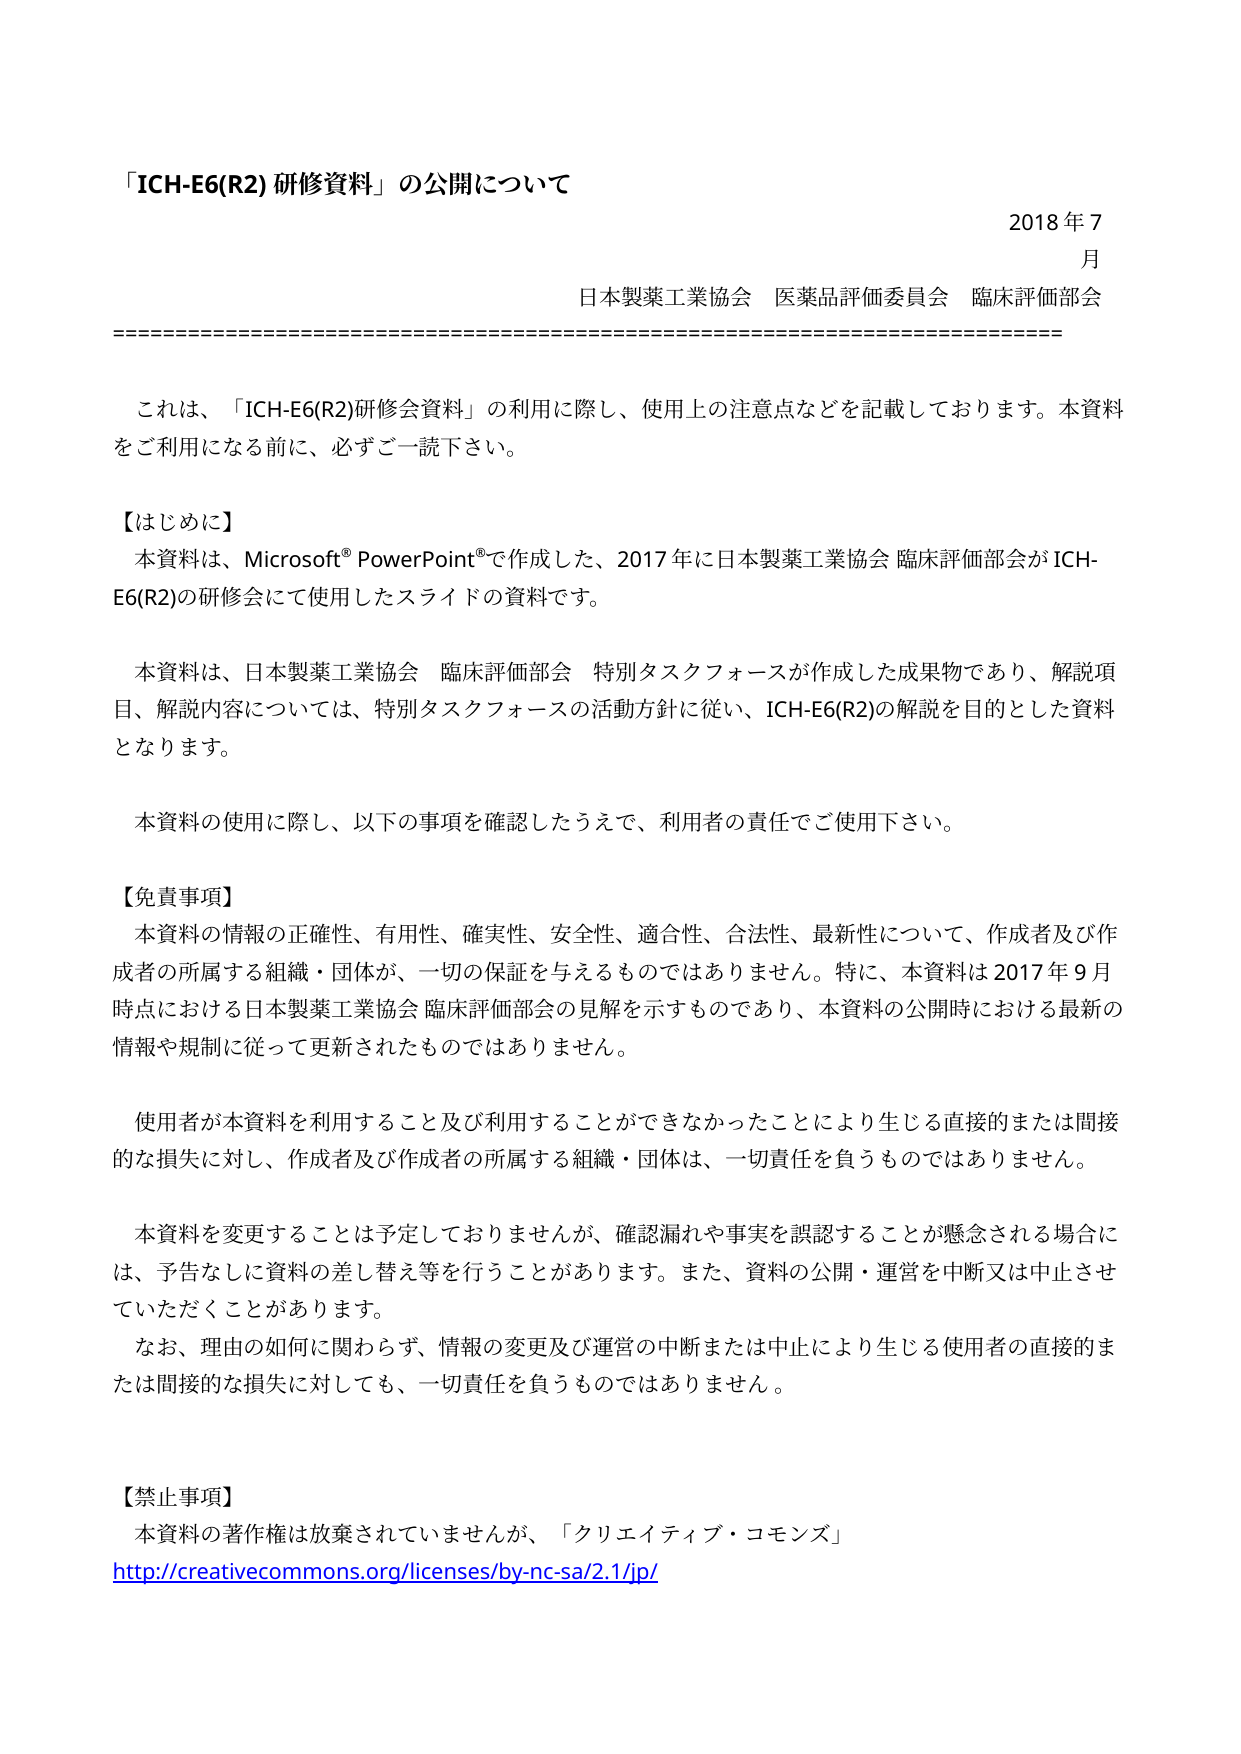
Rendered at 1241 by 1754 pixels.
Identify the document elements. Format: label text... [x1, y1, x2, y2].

text http://creativecommons.org/licenses/by-nc-sa/2.1/jp/ [112, 1552, 1128, 1589]
text 【免責事項】 [112, 877, 1128, 914]
text 日本製薬工業協会 医薬品評価委員会 臨床評価部会 [112, 277, 1102, 314]
text これは、「ICH-E6(R2)研修会資料」の利用に際し、使用上の注意点などを記載しております。本資料をご利用になる前に、必ずご一読下さい。 [112, 389, 1128, 464]
text 【はじめに】 [112, 502, 1128, 539]
text 本資料を変更することは予定しておりませんが、確認漏れや事実を誤認することが懸念される場合には、予告なしに資料の差し替え等を行うことがあります。また、資料の公開・運営を中断又は中止させていただくことがあります。 [112, 1214, 1128, 1327]
text 【禁止事項】 [112, 1477, 1128, 1514]
text 2018年7月 [112, 202, 1102, 277]
text 使用者が本資料を利用すること及び利用することができなかったことにより生じる直接的または間接的な損失に対し、作成者及び作成者の所属する組織・団体は、一切責任を負うものではありません。 [112, 1102, 1128, 1177]
text 本資料は、日本製薬工業協会 臨床評価部会 特別タスクフォースが作成した成果物であり、解説項目、解説内容については、特別タスクフォースの活動方針に従い、ICH-E6(R2)の解説を目的とした資料となります。 [112, 652, 1128, 764]
text 本資料の著作権は放棄されていませんが、「クリエイティブ・コモンズ」 [112, 1514, 1128, 1552]
text 本資料の使用に際し、以下の事項を確認したうえで、利用者の責任でご使用下さい。 [112, 802, 1128, 839]
text なお、理由の如何に関わらず、情報の変更及び運営の中断または中止により生じる使用者の直接的または間接的な損失に対しても、一切責任を負うものではありません 。 [112, 1327, 1128, 1402]
text ============================================================================ [112, 314, 1128, 352]
text 本資料は、Microsoft® PowerPoint®で作成した、2017年に日本製薬工業協会 臨床評価部会がICH-E6(R2)の研修会にて使用したスライドの資料です。 [112, 539, 1128, 614]
text 「ICH-E6(R2) 研修資料」の公開について [112, 164, 1128, 202]
text 本資料の情報の正確性、有用性、確実性、安全性、適合性、合法性、最新性について、作成者及び作成者の所属する組織・団体が、一切の保証を与えるものではありません。特に、本資料は2017年9月時点における日本製薬工業協会 臨床評価部会の見解を示すものであり、本資料の公開時における最新の情報や規制に従って更新されたものではありません。 [112, 914, 1128, 1064]
